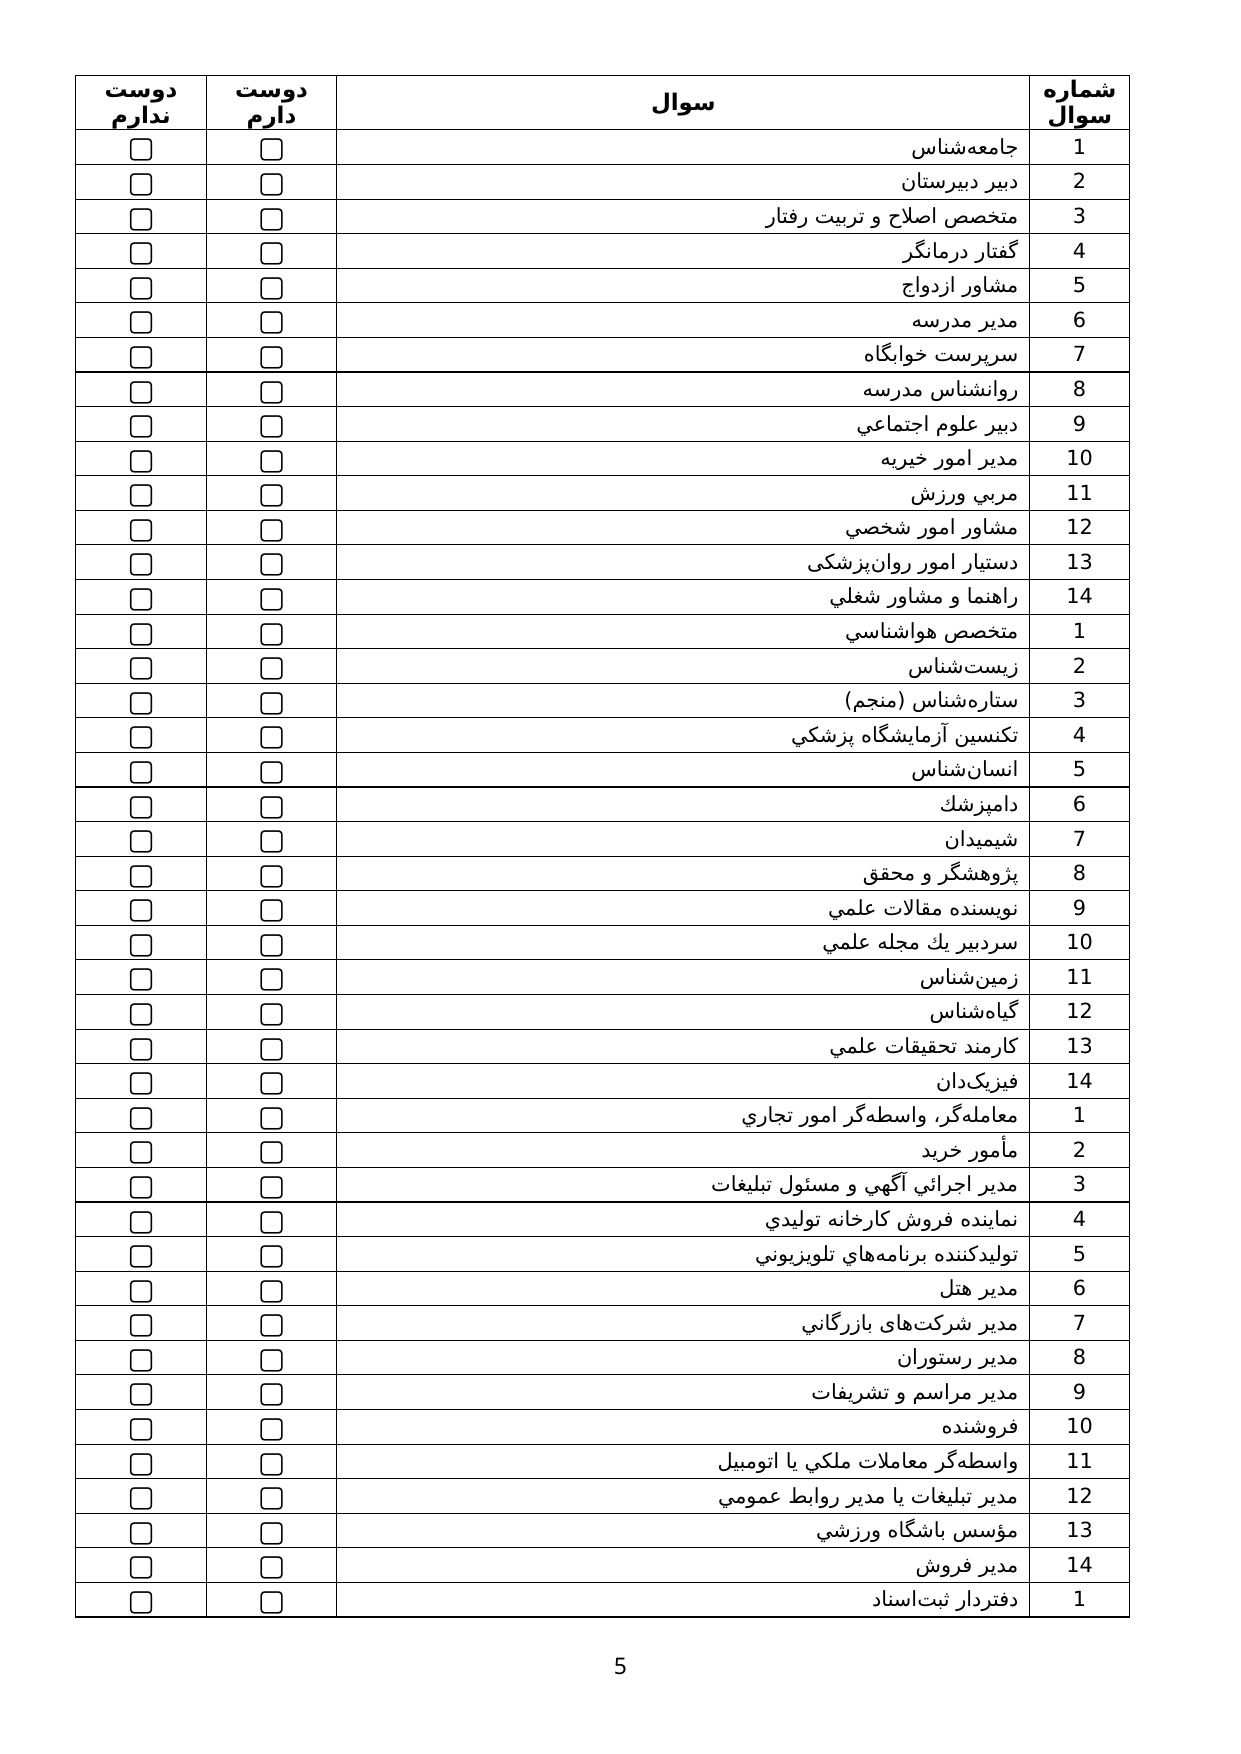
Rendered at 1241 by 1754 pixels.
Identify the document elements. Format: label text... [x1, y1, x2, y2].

table_cell [207, 165, 336, 198]
table_cell 8 [1030, 857, 1129, 890]
table_cell نويسنده مقالات علمي [337, 891, 1029, 925]
table_cell [76, 580, 206, 613]
table_cell 7 [1030, 1306, 1129, 1340]
table_cell [76, 1099, 206, 1132]
table_cell 1 [1030, 1583, 1129, 1616]
table_cell [207, 130, 336, 164]
table_cell 6 [1030, 303, 1129, 337]
table_cell 8 [1030, 373, 1129, 406]
table_cell مشاور ازدواج [337, 269, 1029, 302]
table_cell مأمور خريد [337, 1133, 1029, 1167]
table_cell مدير فروش [337, 1548, 1029, 1582]
table_cell 6 [1030, 1272, 1129, 1305]
table_cell 4 [1030, 1203, 1129, 1236]
table_header دوست دارم [207, 76, 336, 129]
table_cell 1 [1030, 130, 1129, 164]
table_cell [207, 476, 336, 510]
table_cell [207, 1099, 336, 1132]
table_cell نماينده فروش كارخانه توليدي [337, 1203, 1029, 1236]
table_cell مدير شرکت‌های بازرگاني [337, 1306, 1029, 1340]
table_cell فیزیک‌دان [337, 1064, 1029, 1098]
table_cell مؤسس باشگاه ورزشي [337, 1514, 1029, 1547]
table_cell متخصص هواشناسي [337, 615, 1029, 648]
table_cell 6 [1030, 788, 1129, 821]
table_cell [207, 718, 336, 752]
table_cell [76, 788, 206, 821]
table_cell [76, 1133, 206, 1167]
table_cell [207, 1445, 336, 1478]
table_cell 5 [1030, 753, 1129, 786]
table_cell [76, 338, 206, 371]
table_cell مدير هتل [337, 1272, 1029, 1305]
table_cell 10 [1030, 1410, 1129, 1443]
table_cell [207, 200, 336, 233]
table_cell 14 [1030, 1548, 1129, 1582]
table_cell [76, 407, 206, 441]
table_cell [207, 234, 336, 268]
table_cell 13 [1030, 1514, 1129, 1547]
table_cell جامعه‌شناس [337, 130, 1029, 164]
table_cell [76, 1341, 206, 1374]
table_cell 9 [1030, 891, 1129, 925]
table_cell [76, 1445, 206, 1478]
table_cell [207, 1168, 336, 1201]
table_cell [207, 1341, 336, 1374]
table_cell [76, 822, 206, 856]
table_cell [76, 615, 206, 648]
table_cell [76, 130, 206, 164]
table_cell [207, 1133, 336, 1167]
table_cell [207, 960, 336, 994]
table_cell [76, 373, 206, 406]
table_header شماره سوال [1030, 76, 1129, 129]
table_cell [76, 995, 206, 1028]
table_cell 10 [1030, 442, 1129, 475]
table_cell 5 [1030, 269, 1129, 302]
table_cell [207, 1272, 336, 1305]
table_cell [76, 1410, 206, 1443]
table_cell [76, 960, 206, 994]
table_cell [207, 684, 336, 717]
table_cell معامله‌گر، واسطه‌گر امور تجاري [337, 1099, 1029, 1132]
table_cell واسطه‌گر معاملات ملكي يا اتومبيل [337, 1445, 1029, 1478]
table_cell [76, 1168, 206, 1201]
table_cell [76, 926, 206, 959]
table_cell پژوهشگر و محقق [337, 857, 1029, 890]
table_cell مدير تبليغات يا مدير روابط عمومي [337, 1479, 1029, 1513]
table_cell [207, 857, 336, 890]
table_cell [207, 1514, 336, 1547]
table_cell [76, 234, 206, 268]
table_cell [207, 1375, 336, 1409]
table_cell 13 [1030, 1030, 1129, 1063]
table_cell [76, 649, 206, 683]
table_cell [207, 511, 336, 544]
table_cell روانشناس مدرسه [337, 373, 1029, 406]
table_cell [207, 269, 336, 302]
table_cell [207, 1064, 336, 1098]
table_cell [207, 580, 336, 613]
table_cell مربي ورزش [337, 476, 1029, 510]
table_cell [76, 1375, 206, 1409]
table_cell گفتار درمانگر [337, 234, 1029, 268]
table_cell 11 [1030, 1445, 1129, 1478]
table_cell 11 [1030, 476, 1129, 510]
table_cell [207, 407, 336, 441]
table_cell [207, 753, 336, 786]
table_cell 2 [1030, 165, 1129, 198]
table_cell [76, 1203, 206, 1236]
table_cell كارمند تحقيقات علمي [337, 1030, 1029, 1063]
table_cell [76, 165, 206, 198]
table_cell دبير علوم اجتماعي [337, 407, 1029, 441]
table_cell [76, 718, 206, 752]
table_cell [76, 200, 206, 233]
table_header سوال [337, 76, 1029, 129]
table_cell 9 [1030, 407, 1129, 441]
table_cell [207, 1237, 336, 1271]
table_cell [207, 995, 336, 1028]
table_cell 12 [1030, 511, 1129, 544]
table_cell [76, 1030, 206, 1063]
table_cell 14 [1030, 580, 1129, 613]
table_cell ستاره‌شناس (منجم) [337, 684, 1029, 717]
table_cell [207, 822, 336, 856]
table_cell [207, 303, 336, 337]
table_cell [207, 1479, 336, 1513]
table_cell 14 [1030, 1064, 1129, 1098]
table_cell [207, 338, 336, 371]
table_cell مدير اجرائي آگهي و مسئول تبليغات [337, 1168, 1029, 1201]
table_cell مدير رستوران [337, 1341, 1029, 1374]
table_cell [76, 1272, 206, 1305]
table_cell سردبير يك مجله علمي [337, 926, 1029, 959]
table_cell مدير امور خيريه [337, 442, 1029, 475]
table_cell 2 [1030, 1133, 1129, 1167]
table_cell [207, 926, 336, 959]
table_header دوست ندارم [76, 76, 206, 129]
table_cell شيميدان [337, 822, 1029, 856]
table_cell متخصص اصلاح و تربيت رفتار [337, 200, 1029, 233]
table_cell سرپرست خوابگاه [337, 338, 1029, 371]
table_cell [76, 476, 206, 510]
table_cell [76, 269, 206, 302]
table_cell راهنما و مشاور شغلي [337, 580, 1029, 613]
table_cell [207, 442, 336, 475]
table_cell [207, 1583, 336, 1616]
table_cell فروشنده [337, 1410, 1029, 1443]
table_cell دامپزشك [337, 788, 1029, 821]
table_cell [207, 1030, 336, 1063]
table_cell 10 [1030, 926, 1129, 959]
table_cell [76, 1514, 206, 1547]
table_cell [76, 1583, 206, 1616]
table_cell زیست‌شناس [337, 649, 1029, 683]
table_cell [76, 442, 206, 475]
table_cell [76, 891, 206, 925]
table_cell 4 [1030, 718, 1129, 752]
table_cell [76, 303, 206, 337]
table_cell [76, 1479, 206, 1513]
table_cell [76, 684, 206, 717]
table_cell 5 [1030, 1237, 1129, 1271]
table_cell دبير دبيرستان [337, 165, 1029, 198]
table_cell 3 [1030, 1168, 1129, 1201]
table_cell [207, 545, 336, 579]
table_cell 12 [1030, 995, 1129, 1028]
table_cell تولیدکننده برنامه‌هاي تلويزيوني [337, 1237, 1029, 1271]
table_cell 8 [1030, 1341, 1129, 1374]
table_cell 13 [1030, 545, 1129, 579]
table_cell [207, 373, 336, 406]
table_cell [76, 1306, 206, 1340]
table_cell 4 [1030, 234, 1129, 268]
table_cell 2 [1030, 649, 1129, 683]
table_cell [76, 1237, 206, 1271]
table_cell دستيار امور روان‌پزشکی [337, 545, 1029, 579]
table_cell مشاور امور شخصي [337, 511, 1029, 544]
table_cell گیاه‌شناس [337, 995, 1029, 1028]
table_cell انسان‌شناس [337, 753, 1029, 786]
table_cell 1 [1030, 615, 1129, 648]
table_cell 11 [1030, 960, 1129, 994]
table_cell زمین‌شناس [337, 960, 1029, 994]
table_cell [207, 1548, 336, 1582]
table_cell [207, 1203, 336, 1236]
table_cell [76, 1064, 206, 1098]
table_cell 3 [1030, 200, 1129, 233]
table_cell 7 [1030, 338, 1129, 371]
table_cell [207, 615, 336, 648]
table_cell دفتردار ثبت‌اسناد [337, 1583, 1029, 1616]
table_cell مدير مراسم و تشريفات [337, 1375, 1029, 1409]
table_cell [207, 1306, 336, 1340]
table_cell [76, 857, 206, 890]
table_cell [207, 891, 336, 925]
table_cell 12 [1030, 1479, 1129, 1513]
table_cell 9 [1030, 1375, 1129, 1409]
table_cell مدير مدرسه [337, 303, 1029, 337]
table_cell تكنسين آزمايشگاه پزشكي [337, 718, 1029, 752]
table_cell [207, 788, 336, 821]
table_cell [76, 753, 206, 786]
table_cell 3 [1030, 684, 1129, 717]
table_cell [207, 649, 336, 683]
table_cell [76, 1548, 206, 1582]
table_cell 7 [1030, 822, 1129, 856]
table_cell [76, 545, 206, 579]
table_cell [207, 1410, 336, 1443]
table_cell [76, 511, 206, 544]
table_cell 1 [1030, 1099, 1129, 1132]
